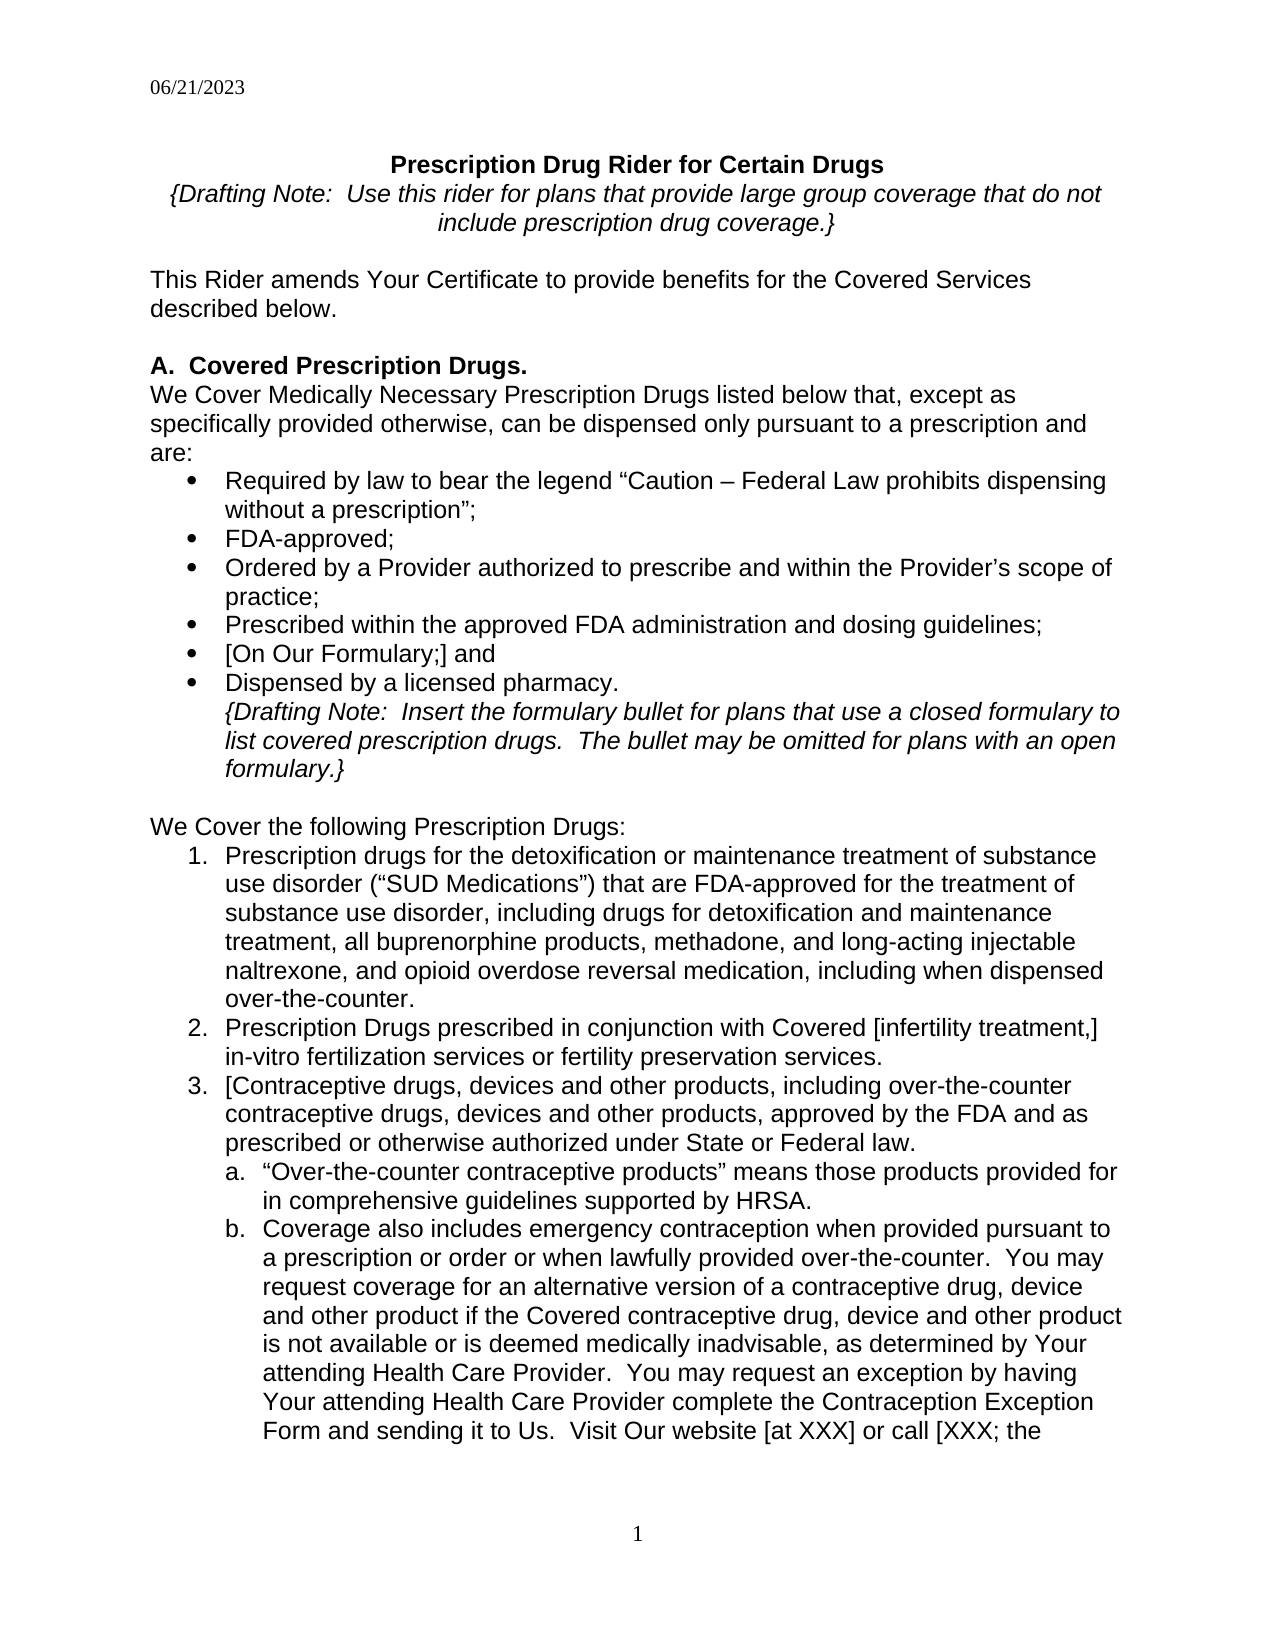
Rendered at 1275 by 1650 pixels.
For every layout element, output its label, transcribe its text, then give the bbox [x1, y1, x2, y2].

list [Contraceptive drugs, devices and other products, including over-the-counter contraceptive drugs, devices and other products, approved by the FDA and as prescribed or otherwise authorized under State or Federal law. [187, 1071, 1125, 1157]
text {Drafting Note: Insert the formulary bullet for plans that use a closed formulary to list covered prescription drugs. The bullet may be omitted for plans with an open formulary.} [225, 697, 1125, 783]
text This Rider amends Your Certificate to provide benefits for the Covered Services described below. [150, 265, 1125, 322]
list [On Our Formulary;] and [187, 639, 1125, 668]
list Required by law to bear the legend “Caution – Federal Law prohibits dispensing without a prescription”; [187, 466, 1125, 524]
list FDA-approved; [187, 524, 1125, 553]
text We Cover Medically Necessary Prescription Drugs listed below that, except as specifically provided otherwise, can be dispensed only pursuant to a prescription and are: [150, 380, 1125, 466]
text Prescription Drug Rider for Certain Drugs [150, 150, 1125, 179]
list Prescription Drugs prescribed in conjunction with Covered [infertility treatment,] in-vitro fertilization services or fertility preservation services. [187, 1013, 1125, 1071]
list Dispensed by a licensed pharmacy. [187, 668, 1125, 697]
text {Drafting Note: Use this rider for plans that provide large group coverage that do not include prescription drug coverage.} [150, 179, 1125, 236]
list “Over-the-counter contraceptive products” means those products provided for in comprehensive guidelines supported by HRSA. [225, 1157, 1125, 1214]
text We Cover the following Prescription Drugs: [150, 812, 1125, 841]
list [225, 1214, 1125, 1444]
list Prescribed within the approved FDA administration and dosing guidelines; [187, 610, 1125, 639]
text A. Covered Prescription Drugs. [150, 351, 1125, 380]
list Prescription drugs for the detoxification or maintenance treatment of substance use disorder (“SUD Medications”) that are FDA-approved for the treatment of substance use disorder, including drugs for detoxification and maintenance treatment, all buprenorphine products, methadone, and long-acting injectable naltrexone, and opioid overdose reversal medication, including when dispensed over-the-counter. [187, 841, 1125, 1013]
list Ordered by a Provider authorized to prescribe and within the Provider’s scope of practice; [187, 553, 1125, 610]
